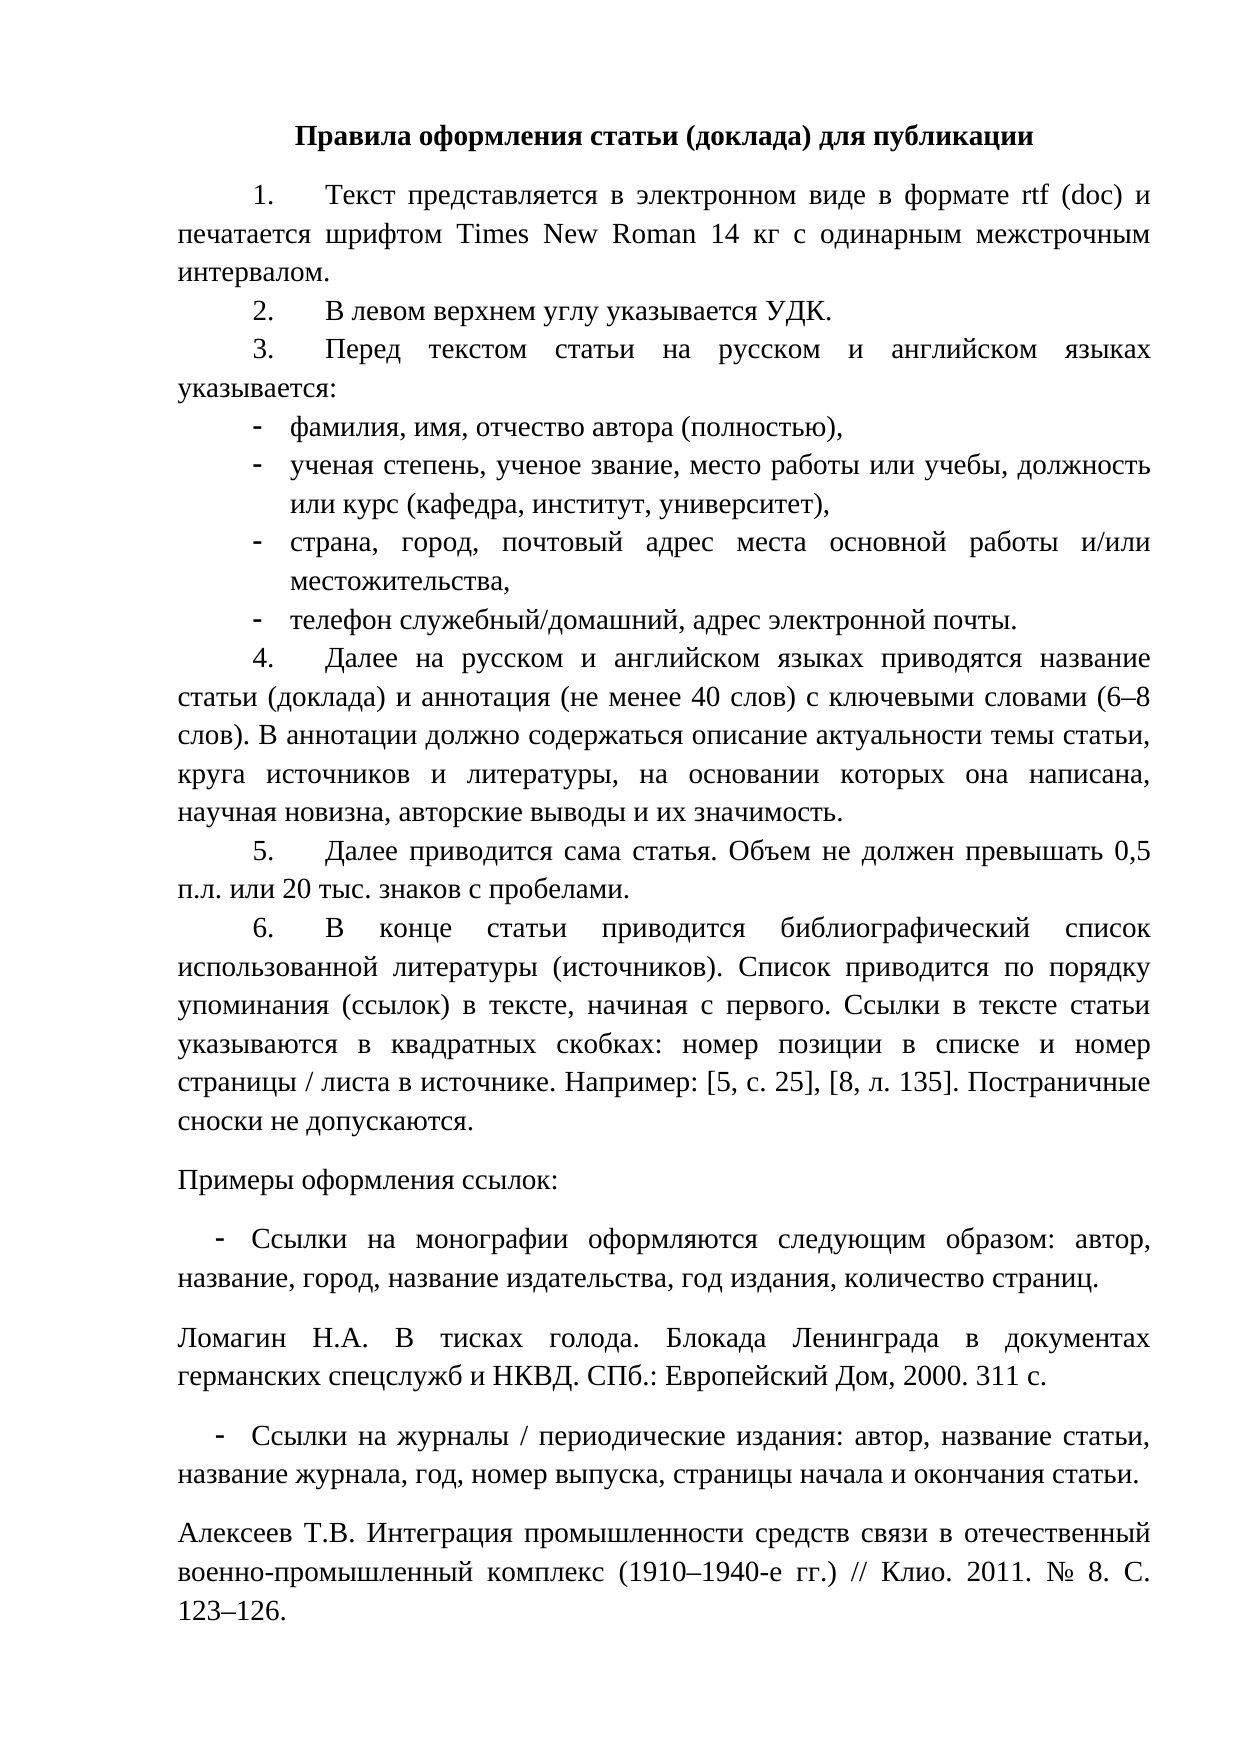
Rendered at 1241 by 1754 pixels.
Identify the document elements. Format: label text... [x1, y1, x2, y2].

text Примеры оформления ссылок: [177, 1162, 1152, 1196]
list Ссылки на журналы / периодические издания: автор, название статьи, название журнала, год, номер выпуска, страницы начала и окончания статьи. [177, 1418, 1152, 1490]
list Ссылки на монографии оформляются следующим образом: автор, название, город, название издательства, год издания, количество страниц. [177, 1222, 1152, 1294]
list В левом верхнем углу указывается УДК. [177, 293, 1152, 327]
text Алексеев Т.В. Интеграция промышленности средств связи в отечественный военно-промышленный комплекс (1910–1940-е гг.) // Клио. 2011. № 8. С. 123–126. [177, 1516, 1152, 1626]
list Текст представляется в электронном виде в формате rtf (doc) и печатается шрифтом Times New Roman 14 кг с одинарным межстрочным интервалом. [177, 177, 1152, 288]
text Правила оформления статьи (доклада) для публикации [177, 118, 1152, 152]
list фамилия, имя, отчество автора (полностью), [252, 409, 1152, 442]
list Далее на русском и английском языках приводятся название статьи (доклада) и аннотация (не менее 40 слов) с ключевыми словами (6–8 слов). В аннотации должно содержаться описание актуальности темы статьи, круга источников и литературы, на основании которых она написана, научная новизна, авторские выводы и их значимость. [177, 640, 1152, 828]
list страна, город, почтовый адрес места основной работы и/или местожительства, [252, 524, 1152, 597]
list ученая степень, ученое звание, место работы или учебы, должность или курс (кафедра, институт, университет), [252, 447, 1152, 519]
text Ломагин Н.А. В тисках голода. Блокада Ленинграда в документах германских спецслужб и НКВД. СПб.: Европейский Дом, 2000. 311 с. [177, 1320, 1152, 1392]
list Далее приводится сама статья. Объем не должен превышать 0,5 п.л. или 20 тыс. знаков с пробелами. [177, 833, 1152, 905]
list Перед текстом статьи на русском и английском языках указывается: [177, 332, 1152, 404]
list В конце статьи приводится библиографический список использованной литературы (источников). Список приводится по порядку упоминания (ссылок) в тексте, начиная с первого. Ссылки в тексте статьи указываются в квадратных скобках: номер позиции в списке и номер страницы / листа в источнике. Например: [5, с. 25], [8, л. 135]. Постраничные сноски не допускаются. [177, 910, 1152, 1136]
list телефон служебный/домашний, адрес электронной почты. [252, 602, 1152, 635]
